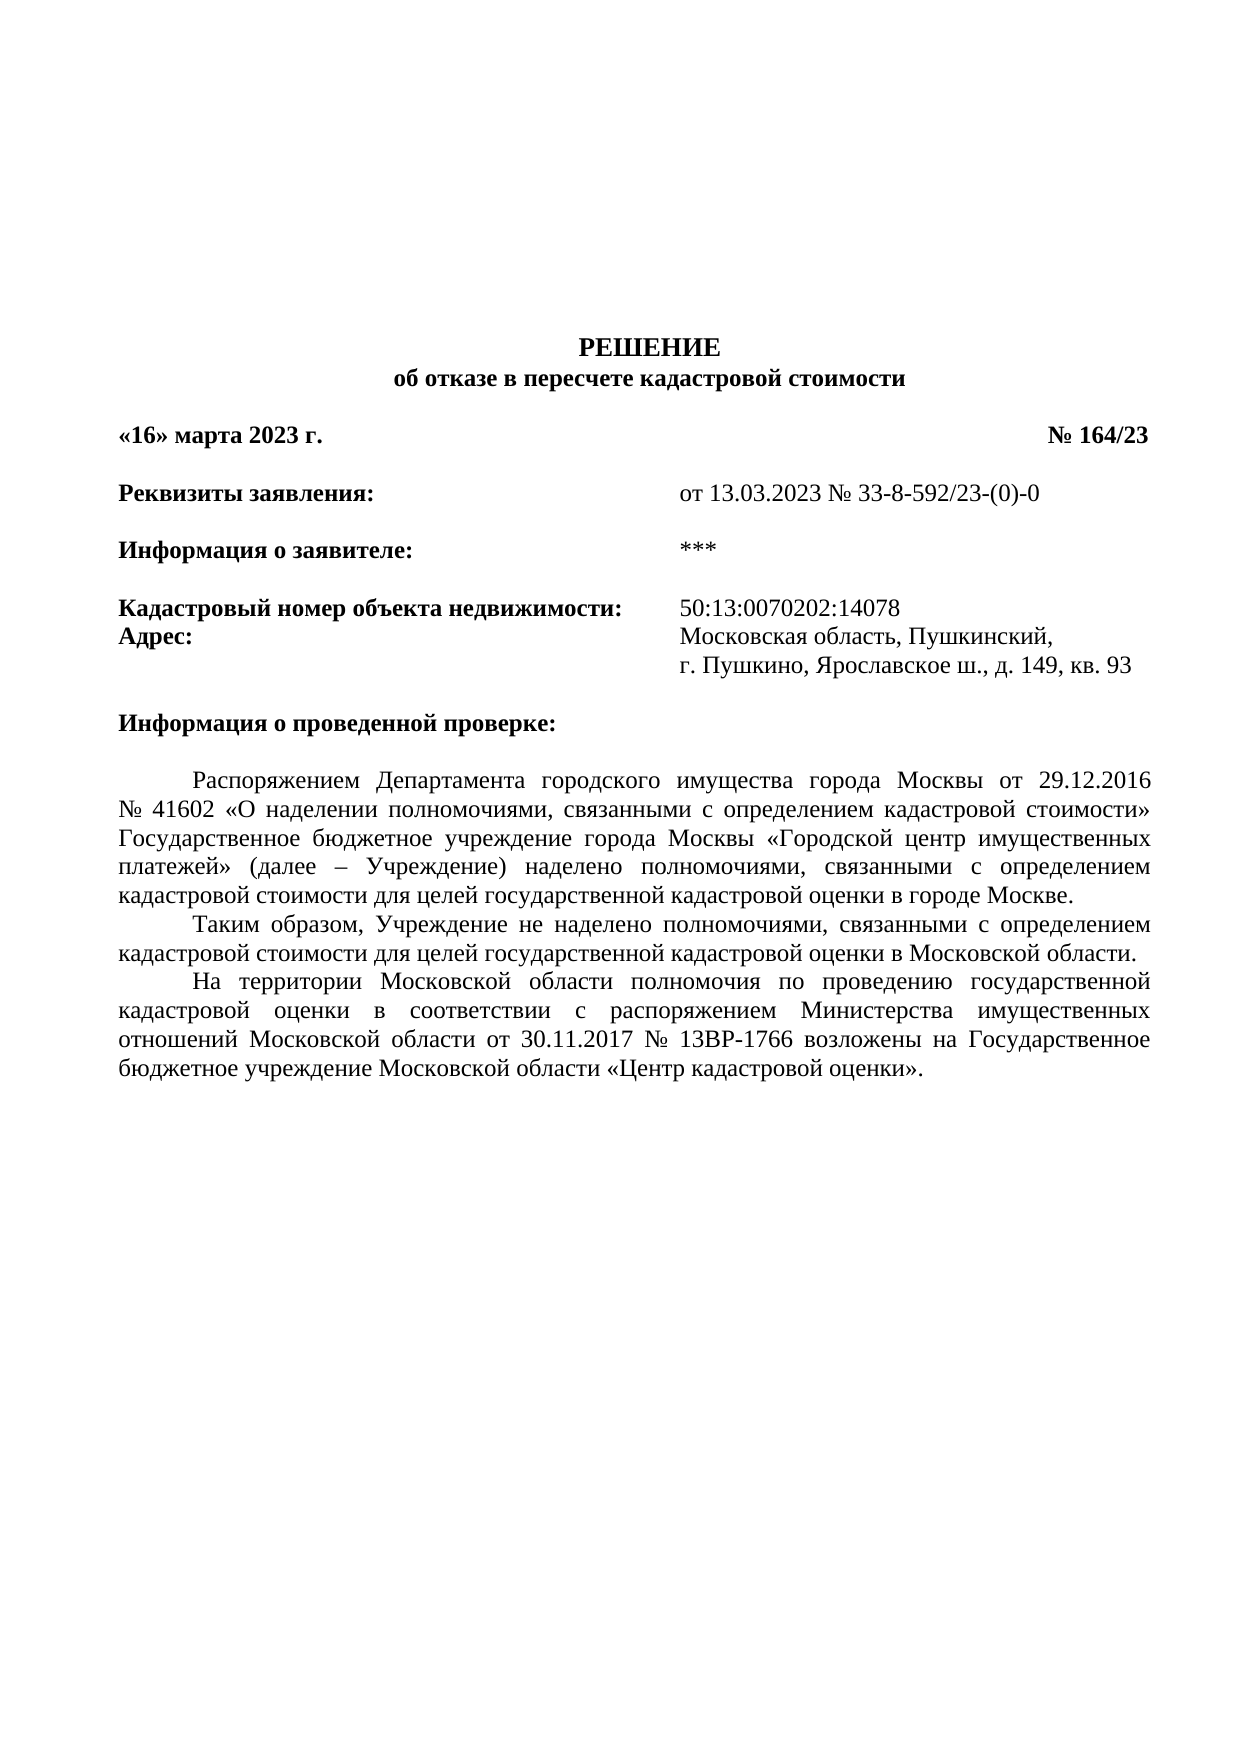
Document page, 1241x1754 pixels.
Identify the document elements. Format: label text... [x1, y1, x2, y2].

text г. Пушкино, Ярославское ш., д. 149, кв. 93 [679, 650, 1152, 679]
text Информация о проведенной проверке: [118, 708, 1152, 736]
text об отказе в пересчете кадастровой стоимости [148, 363, 1152, 391]
text Распоряжением Департамента городского имущества города Москвы от 29.12.2016 № 41602 «О наделении полномочиями, связанными с определением кадастровой стоимости» Государственное бюджетное учреждение города Москвы «Городской центр имущественных платежей» (далее – Учреждение) наделено полномочиями, связанными с определением кадастровой стоимости для целей государственной кадастровой оценки в городе Москве. [118, 765, 1152, 909]
text Информация о заявителе: *** [118, 535, 1152, 564]
text Кадастровый номер объекта недвижимости: 50:13:0070202:14078 [118, 593, 1152, 621]
text РЕШЕНИЕ [148, 331, 1152, 363]
text Адрес: Московская область, Пушкинский, [118, 621, 1152, 650]
text «16» марта 2023 г. № 164/23 [118, 420, 1152, 449]
text Таким образом, Учреждение не наделено полномочиями, связанными с определением кадастровой стоимости для целей государственной кадастровой оценки в Московской области. [118, 909, 1152, 966]
text На территории Московской области полномочия по проведению государственной кадастровой оценки в соответствии с распоряжением Министерства имущественных отношений Московской области от 30.11.2017 № 13ВР-1766 возложены на Государственное бюджетное учреждение Московской области «Центр кадастровой оценки». [118, 966, 1152, 1081]
text Реквизиты заявления: от 13.03.2023 № 33-8-592/23-(0)-0 [118, 478, 1152, 506]
